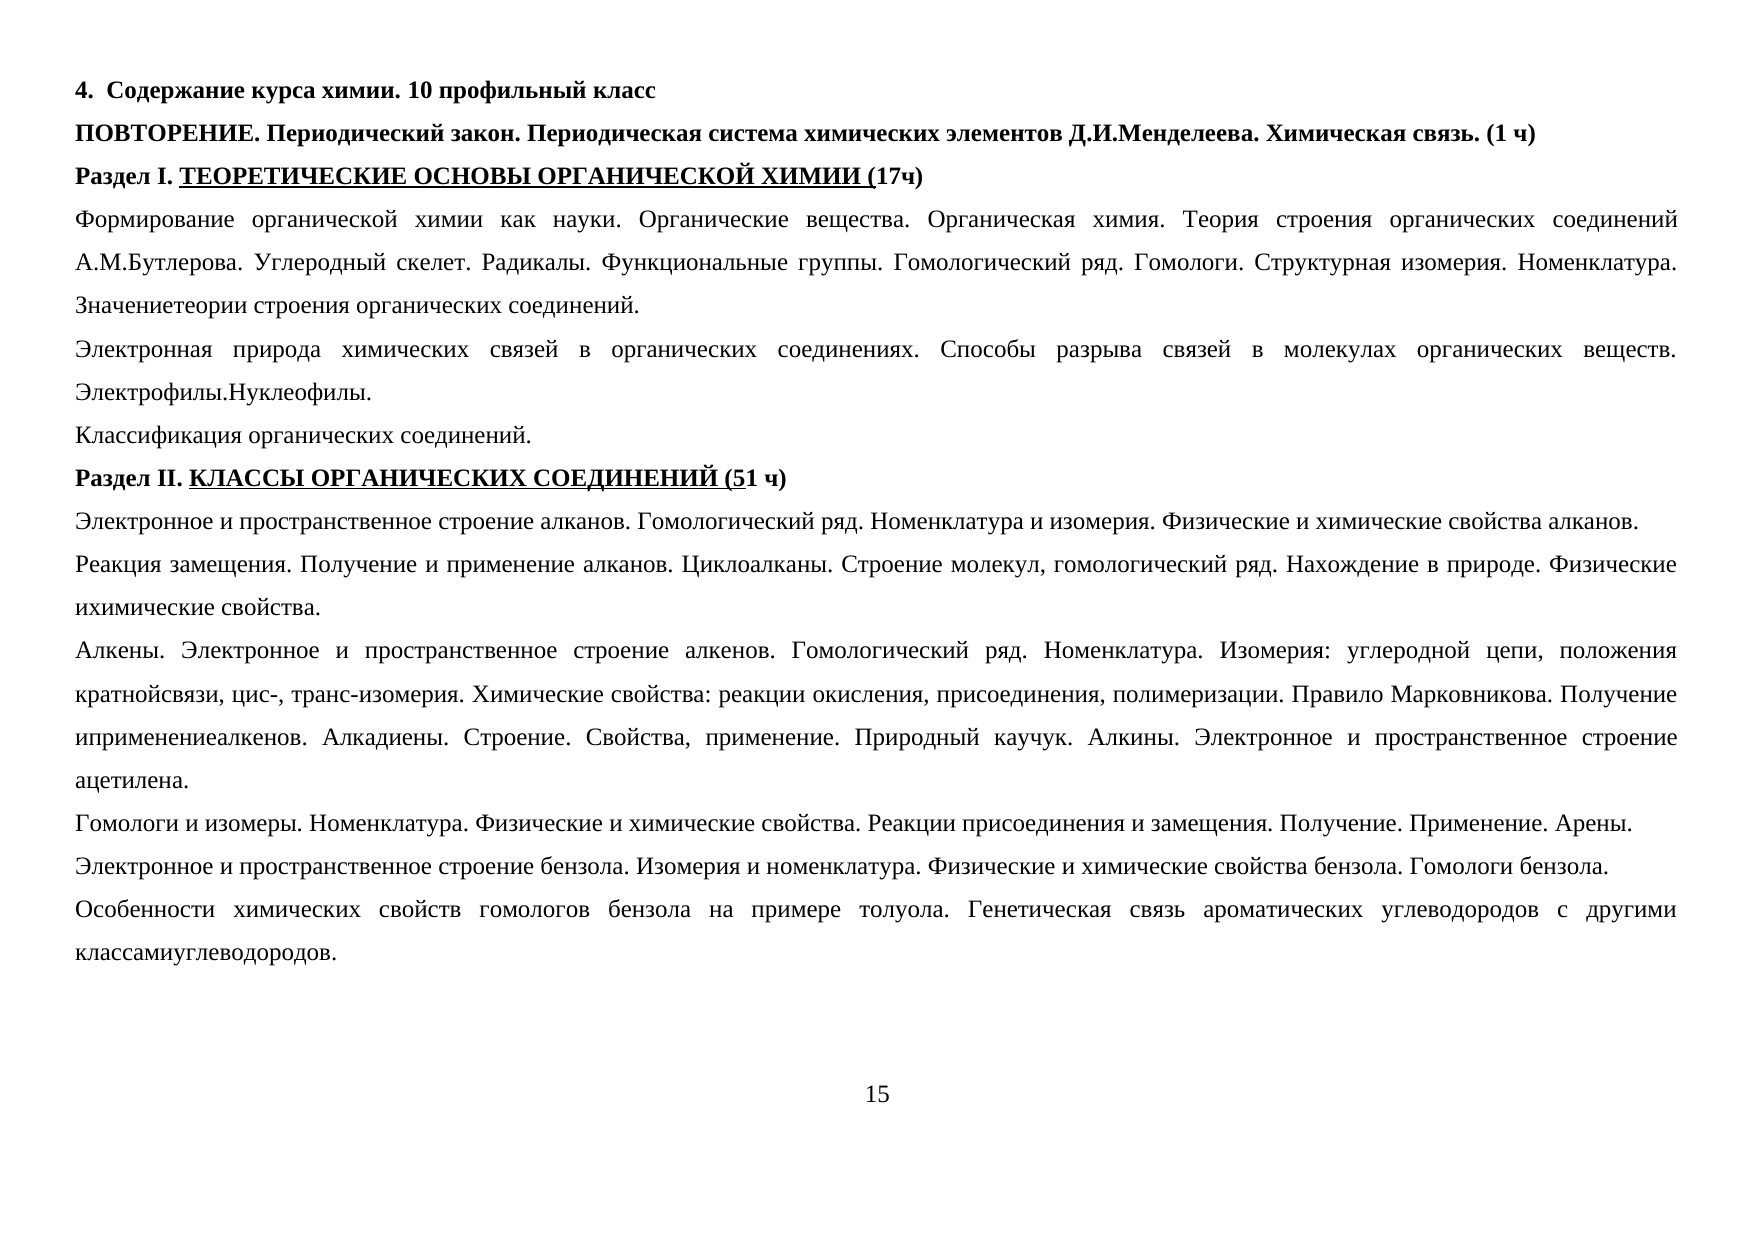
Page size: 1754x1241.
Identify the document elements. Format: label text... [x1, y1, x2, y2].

text Классификация органических соединений. [75, 420, 1679, 449]
text Электронное и пространственное строение алканов. Гомологический ряд. Номенклатура и изомерия. Физические и химические свойства алканов. [75, 506, 1679, 535]
text Раздел I. ТЕОРЕТИЧЕСКИЕ ОСНОВЫ ОРГАНИЧЕСКОЙ ХИМИИ (17ч) [75, 161, 1679, 190]
text Гомологи и изомеры. Номенклатура. Физические и химические свойства. Реакции присоединения и замещения. Получение. Применение. Арены. [75, 808, 1679, 837]
text Раздел II. КЛАССЫ ОРГАНИЧЕСКИХ СОЕДИНЕНИЙ (51 ч) [75, 463, 1679, 492]
text Электронное и пространственное строение бензола. Изомерия и номенклатура. Физические и химические свойства бензола. Гомологи бензола. [75, 851, 1679, 880]
text Электронная природа химических связей в органических соединениях. Способы разрыва связей в молекулах органических веществ. Электрофилы.Нуклеофилы. [75, 334, 1679, 406]
text ПОВТОРЕНИЕ. Периодический закон. Периодическая система химических элементов Д.И.Менделеева. Химическая связь. (1 ч) [75, 118, 1679, 147]
text Особенности химических свойств гомологов бензола на примере толуола. Генетическая связь ароматических углеводородов с другими классамиуглеводородов. [75, 894, 1679, 966]
text Алкены. Электронное и пространственное строение алкенов. Гомологический ряд. Номенклатура. Изомерия: углеродной цепи, положения кратнойсвязи, цис-, транс-изомерия. Химические свойства: реакции окисления, присоединения, полимеризации. Правило Марковникова. Получение иприменениеалкенов. Алкадиены. Строение. Свойства, применение. Природный каучук. Алкины. Электронное и пространственное строение ацетилена. [75, 636, 1679, 794]
text Формирование органической химии как науки. Органические вещества. Органическая химия. Теория строения органических соединений А.М.Бутлерова. Углеродный скелет. Радикалы. Функциональные группы. Гомологический ряд. Гомологи. Структурная изомерия. Номенклатура. Значениетеории строения органических соединений. [75, 204, 1679, 319]
text 4. Содержание курса химии. 10 профильный класс [75, 75, 1679, 104]
text Реакция замещения. Получение и применение алканов. Циклоалканы. Строение молекул, гомологический ряд. Нахождение в природе. Физические ихимические свойства. [75, 549, 1679, 621]
